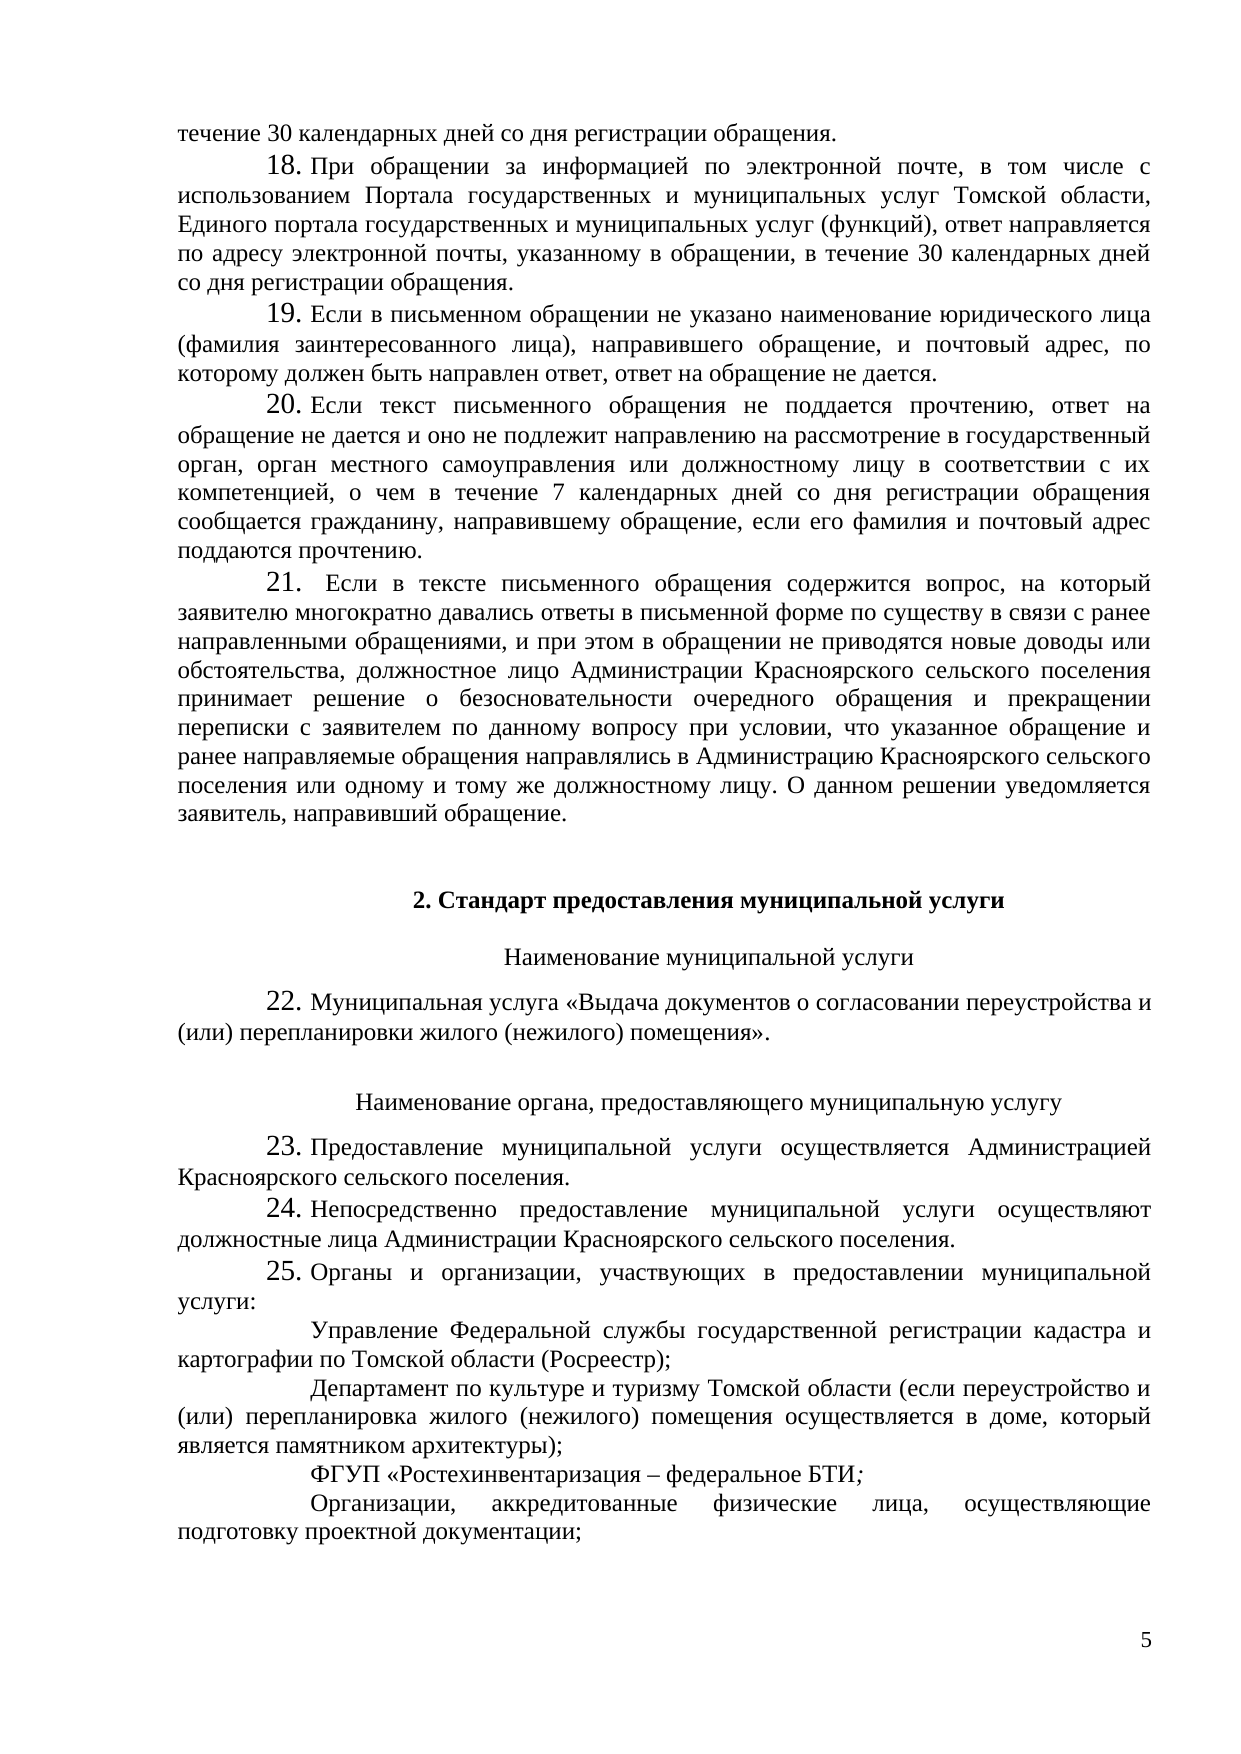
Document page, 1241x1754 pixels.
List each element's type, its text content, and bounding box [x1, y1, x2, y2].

text 2. Стандарт предоставления муниципальной услуги [177, 885, 1152, 913]
list Непосредственно предоставление муниципальной услуги осуществляют должностные лица Администрации Красноярского сельского поселения. [177, 1191, 1152, 1253]
text Департамент по культуре и туризму Томской области (если переустройство и (или) перепланировка жилого (нежилого) помещения осуществляется в доме, который является памятником архитектуры); [177, 1373, 1152, 1459]
list При обращении за информацией по электронной почте, в том числе с использованием Портала государственных и муниципальных услуг Томской области, Единого портала государственных и муниципальных услуг (функций), ответ направляется по адресу электронной почты, указанному в обращении, в течение 30 календарных дней со дня регистрации обращения. [177, 147, 1152, 295]
text Организации, аккредитованные физические лица, осуществляющие подготовку проектной документации; [177, 1488, 1152, 1545]
list Если в письменном обращении не указано наименование юридического лица (фамилия заинтересованного лица), направившего обращение, и почтовый адрес, по которому должен быть направлен ответ, ответ на обращение не дается. [177, 295, 1152, 386]
list Органы и организации, участвующих в предоставлении муниципальной услуги: [177, 1253, 1152, 1315]
text Наименование муниципальной услуги [177, 942, 1152, 971]
text ФГУП «Ростехинвентаризация – федеральное БТИ; [177, 1459, 1152, 1488]
text Наименование органа, предоставляющего муниципальную услугу [177, 1087, 1152, 1116]
text Управление Федеральной службы государственной регистрации кадастра и картографии по Томской области (Росреестр); [177, 1315, 1152, 1373]
list Если текст письменного обращения не поддается прочтению, ответ на обращение не дается и оно не подлежит направлению на рассмотрение в государственный орган, орган местного самоуправления или должностному лицу в соответствии с их компетенцией, о чем в течение 7 календарных дней со дня регистрации обращения сообщается гражданину, направившему обращение, если его фамилия и почтовый адрес поддаются прочтению. [177, 386, 1152, 564]
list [177, 118, 1152, 147]
list Если в тексте письменного обращения содержится вопрос, на который заявителю многократно давались ответы в письменной форме по существу в связи с ранее направленными обращениями, и при этом в обращении не приводятся новые доводы или обстоятельства, должностное лицо Администрации Красноярского сельского поселения принимает решение о безосновательности очередного обращения и прекращении переписки с заявителем по данному вопросу при условии, что указанное обращение и ранее направляемые обращения направлялись в Администрацию Красноярского сельского поселения или одному и тому же должностному лицу. О данном решении уведомляется заявитель, направивший обращение. [177, 564, 1152, 827]
list Предоставление муниципальной услуги осуществляется Администрацией Красноярского сельского поселения. [177, 1128, 1152, 1191]
list Муниципальная услуга «Выдача документов о согласовании переустройства и (или) перепланировки жилого (нежилого) помещения». [177, 983, 1152, 1046]
